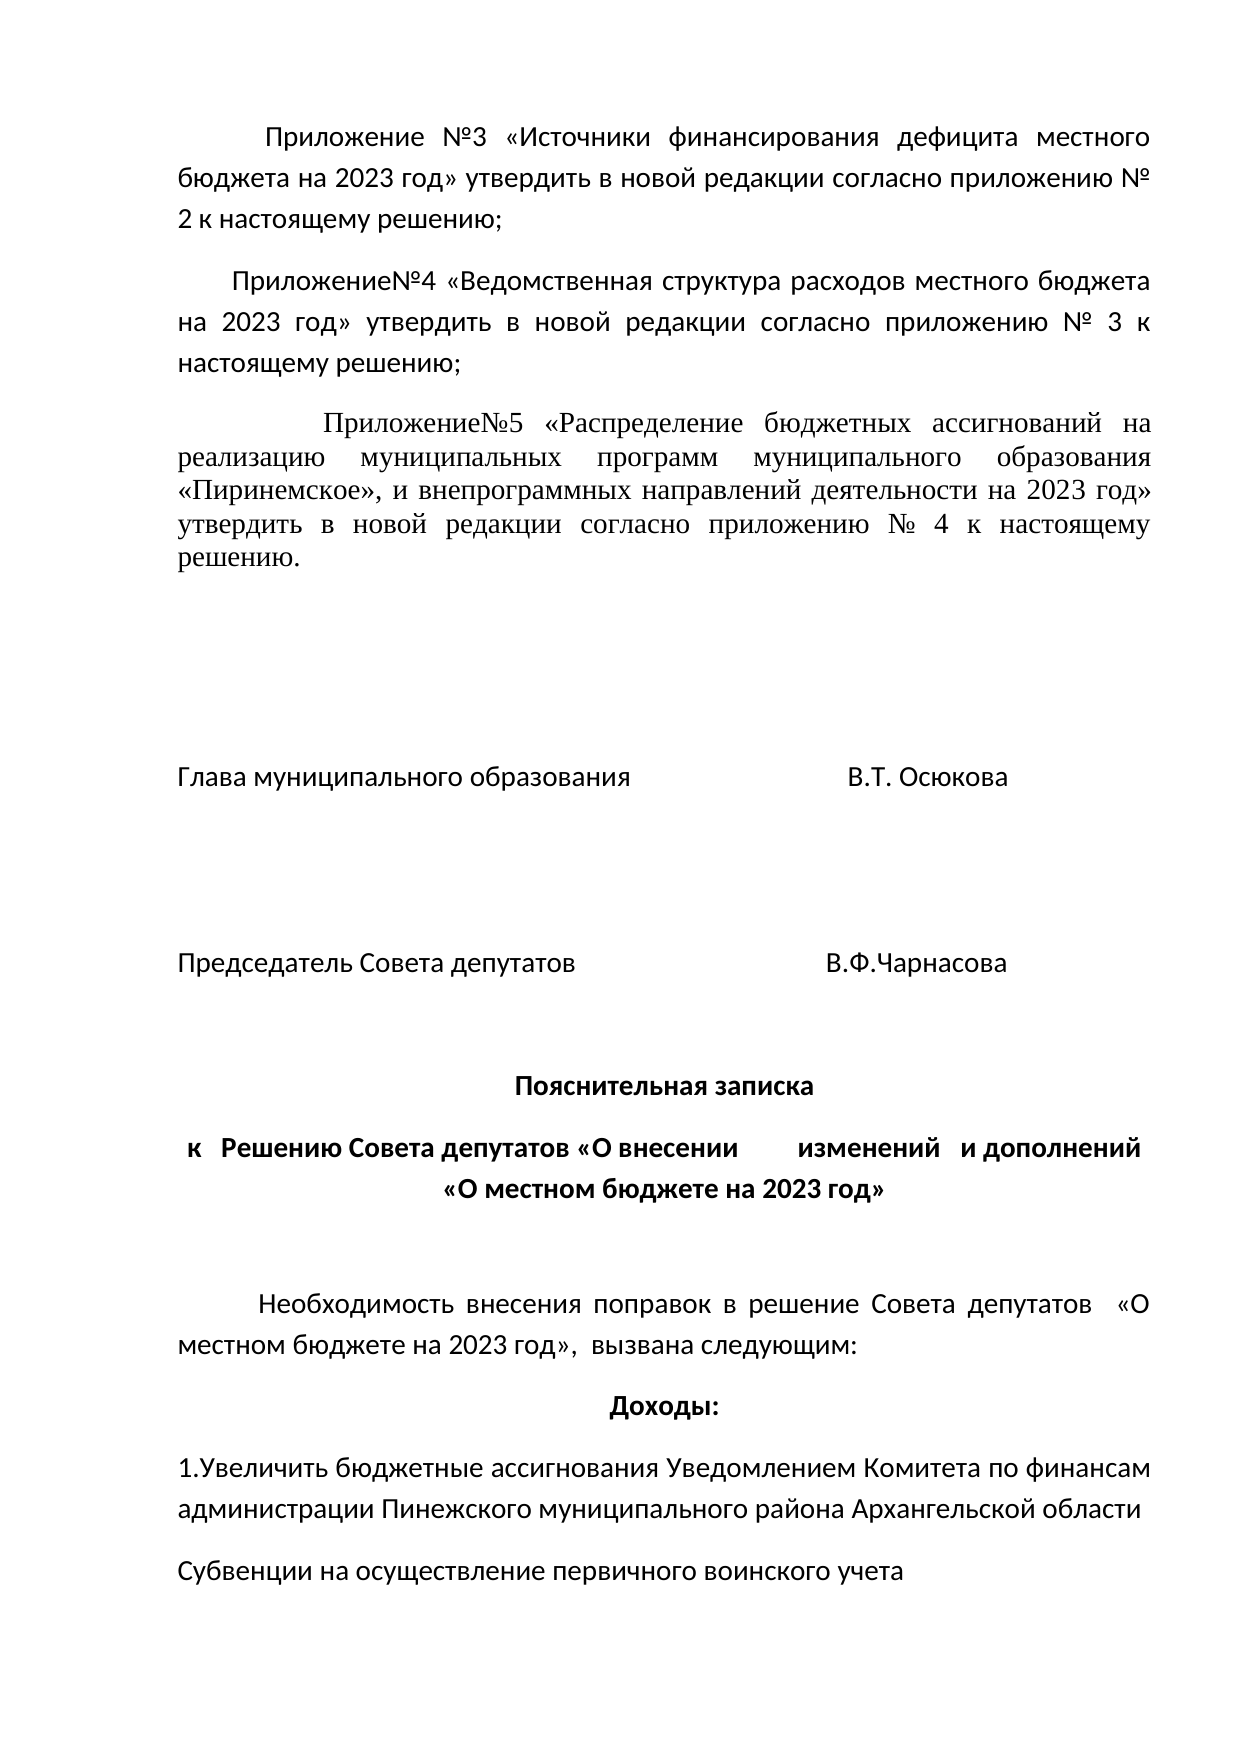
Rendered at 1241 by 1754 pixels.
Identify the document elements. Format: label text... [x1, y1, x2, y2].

text Приложение №3 «Источники финансирования дефицита местного бюджета на 2023 год» утвердить в новой редакции согласно приложению № 2 к настоящему решению; [177, 118, 1152, 236]
text к Решению Совета депутатов «О внесении изменений и дополнений «О местном бюджете на 2023 год» [177, 1129, 1152, 1206]
text Необходимость внесения поправок в решение Совета депутатов «О местном бюджете на 2023 год», вызвана следующим: [177, 1285, 1152, 1361]
text Доходы: [177, 1387, 1152, 1423]
text Приложение№4 «Ведомственная структура расходов местного бюджета на 2023 год» утвердить в новой редакции согласно приложению № 3 к настоящему решению; [177, 262, 1152, 379]
text 1.Увеличить бюджетные ассигнования Уведомлением Комитета по финансам администрации Пинежского муниципального района Архангельской области [177, 1449, 1152, 1526]
text Приложение№5 «Распределение бюджетных ассигнований на реализацию муниципальных программ муниципального образования «Пиринемское», и внепрограммных направлений деятельности на 2023 год» утвердить в новой редакции согласно приложению № 4 к настоящему решению. [177, 405, 1152, 573]
text Председатель Совета депутатов В.Ф.Чарнасова [177, 944, 1152, 979]
text Пояснительная записка [177, 1067, 1152, 1103]
text Глава муниципального образования В.Т. Осюкова [177, 758, 1152, 794]
text Субвенции на осуществление первичного воинского учета [177, 1552, 1152, 1588]
